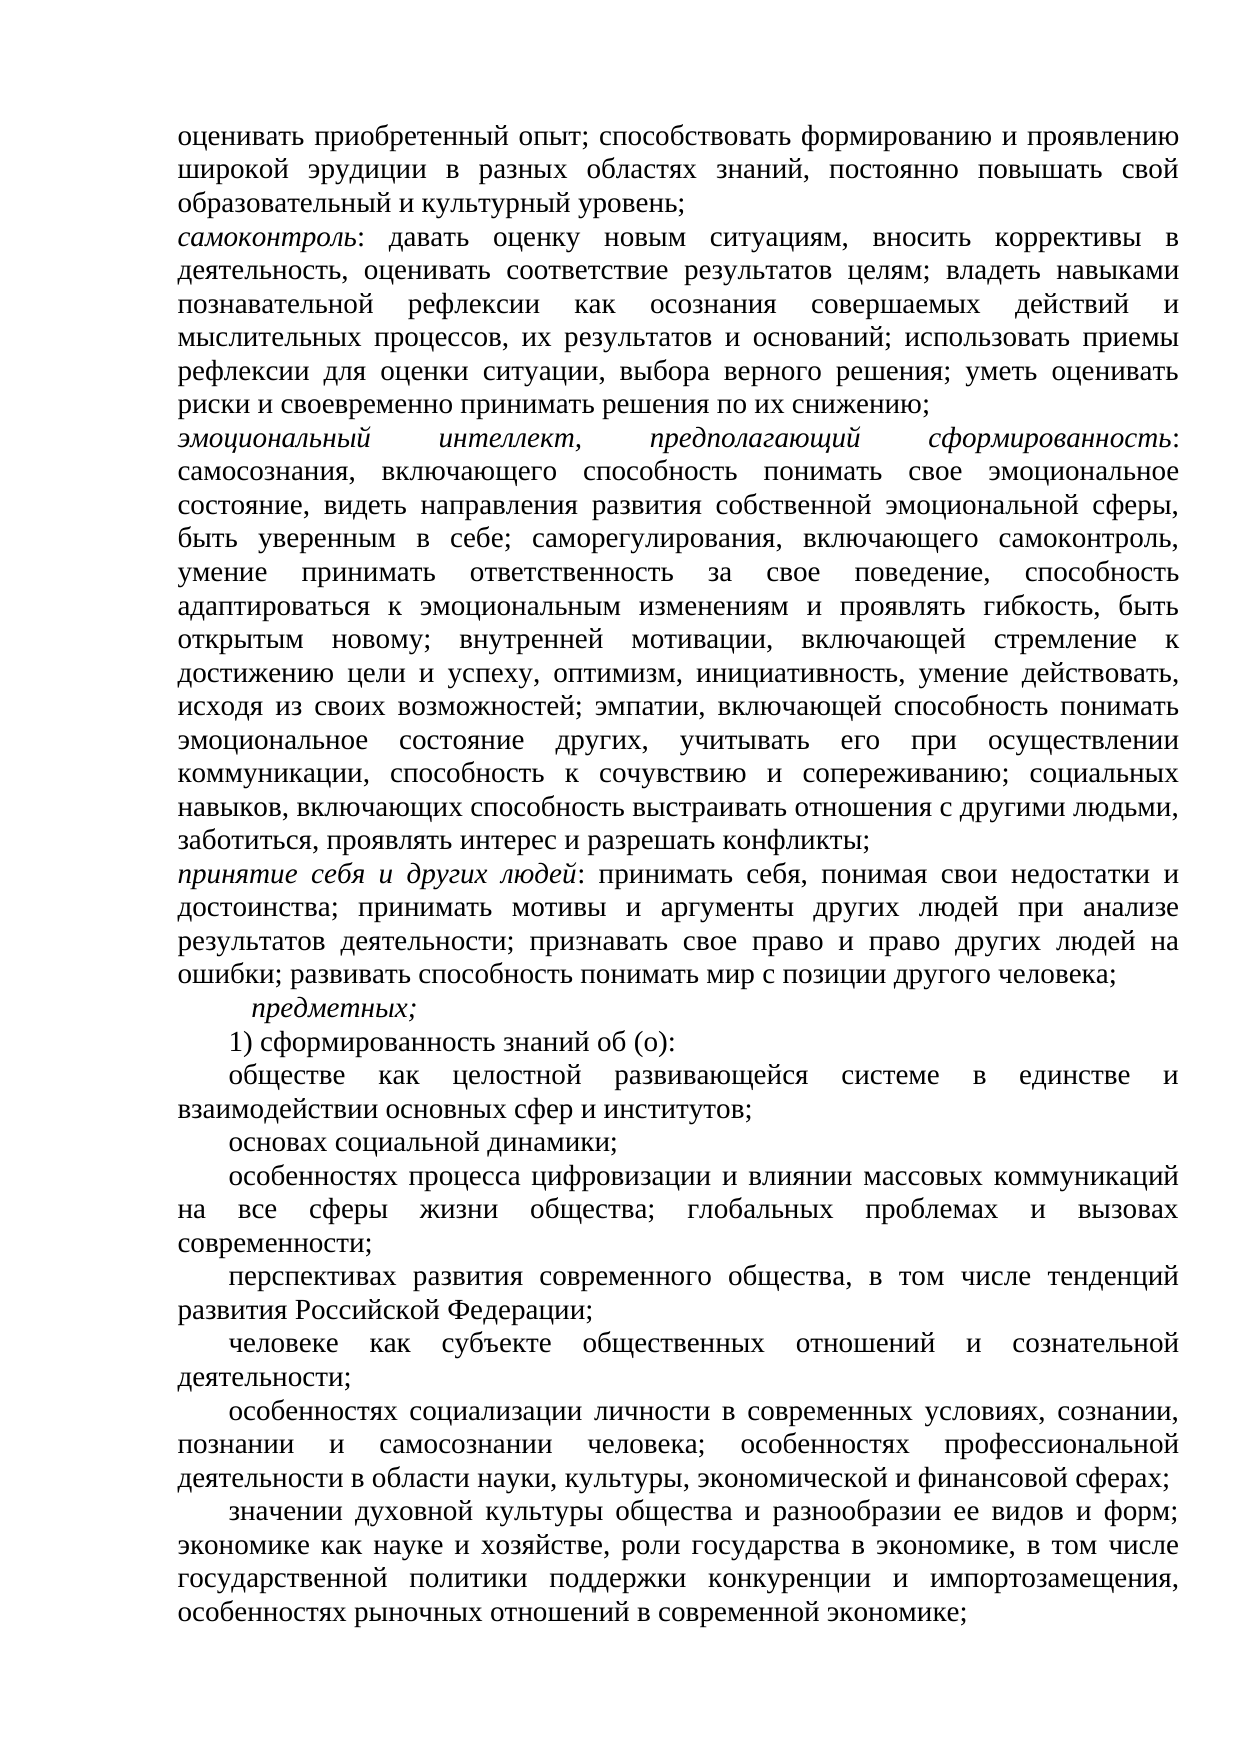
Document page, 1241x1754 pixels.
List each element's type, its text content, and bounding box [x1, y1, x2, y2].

text особенностях процесса цифровизации и влиянии массовых коммуникаций на все сферы жизни общества; глобальных проблемах и вызовах современности; [177, 1158, 1180, 1258]
text человеке как субъекте общественных отношений и сознательной деятельности; [177, 1326, 1180, 1393]
text эмоциональный интеллект, предполагающий сформированность: самосознания, включающего способность понимать свое эмоциональное состояние, видеть направления развития собственной эмоциональной сферы, быть уверенным в себе; саморегулирования, включающего самоконтроль, умение принимать ответственность за свое поведение, способность адаптироваться к эмоциональным изменениям и проявлять гибкость, быть открытым новому; внутренней мотивации, включающей стремление к достижению цели и успеху, оптимизм, инициативность, умение действовать, исходя из своих возможностей; эмпатии, включающей способность понимать эмоциональное состояние других, учитывать его при осуществлении коммуникации, способность к сочувствию и сопереживанию; социальных навыков, включающих способность выстраивать отношения с другими людьми, заботиться, проявлять интерес и разрешать конфликты; [177, 420, 1180, 856]
text принятие себя и других людей: принимать себя, понимая свои недостатки и достоинства; принимать мотивы и аргументы других людей при анализе результатов деятельности; признавать свое право и право других людей на ошибки; развивать способность понимать мир с позиции другого человека; [177, 856, 1180, 990]
text 1) сформированность знаний об (о): [177, 1024, 1180, 1057]
text предметных; [177, 990, 1178, 1024]
text значении духовной культуры общества и разнообразии ее видов и форм; экономике как науке и хозяйстве, роли государства в экономике, в том числе государственной политики поддержки конкуренции и импортозамещения, особенностях рыночных отношений в современной экономике; [177, 1493, 1180, 1627]
text перспективах развития современного общества, в том числе тенденций развития Российской Федерации; [177, 1258, 1180, 1326]
text особенностях социализации личности в современных условиях, сознании, познании и самосознании человека; особенностях профессиональной деятельности в области науки, культуры, экономической и финансовой сферах; [177, 1393, 1180, 1493]
text обществе как целостной развивающейся системе в единстве и взаимодействии основных сфер и институтов; [177, 1057, 1180, 1124]
text самоконтроль: давать оценку новым ситуациям, вносить коррективы в деятельность, оценивать соответствие результатов целям; владеть навыками познавательной рефлексии как осознания совершаемых действий и мыслительных процессов, их результатов и оснований; использовать приемы рефлексии для оценки ситуации, выбора верного решения; уметь оценивать риски и своевременно принимать решения по их снижению; [177, 219, 1180, 420]
text основах социальной динамики; [177, 1124, 1180, 1158]
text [177, 118, 1180, 219]
